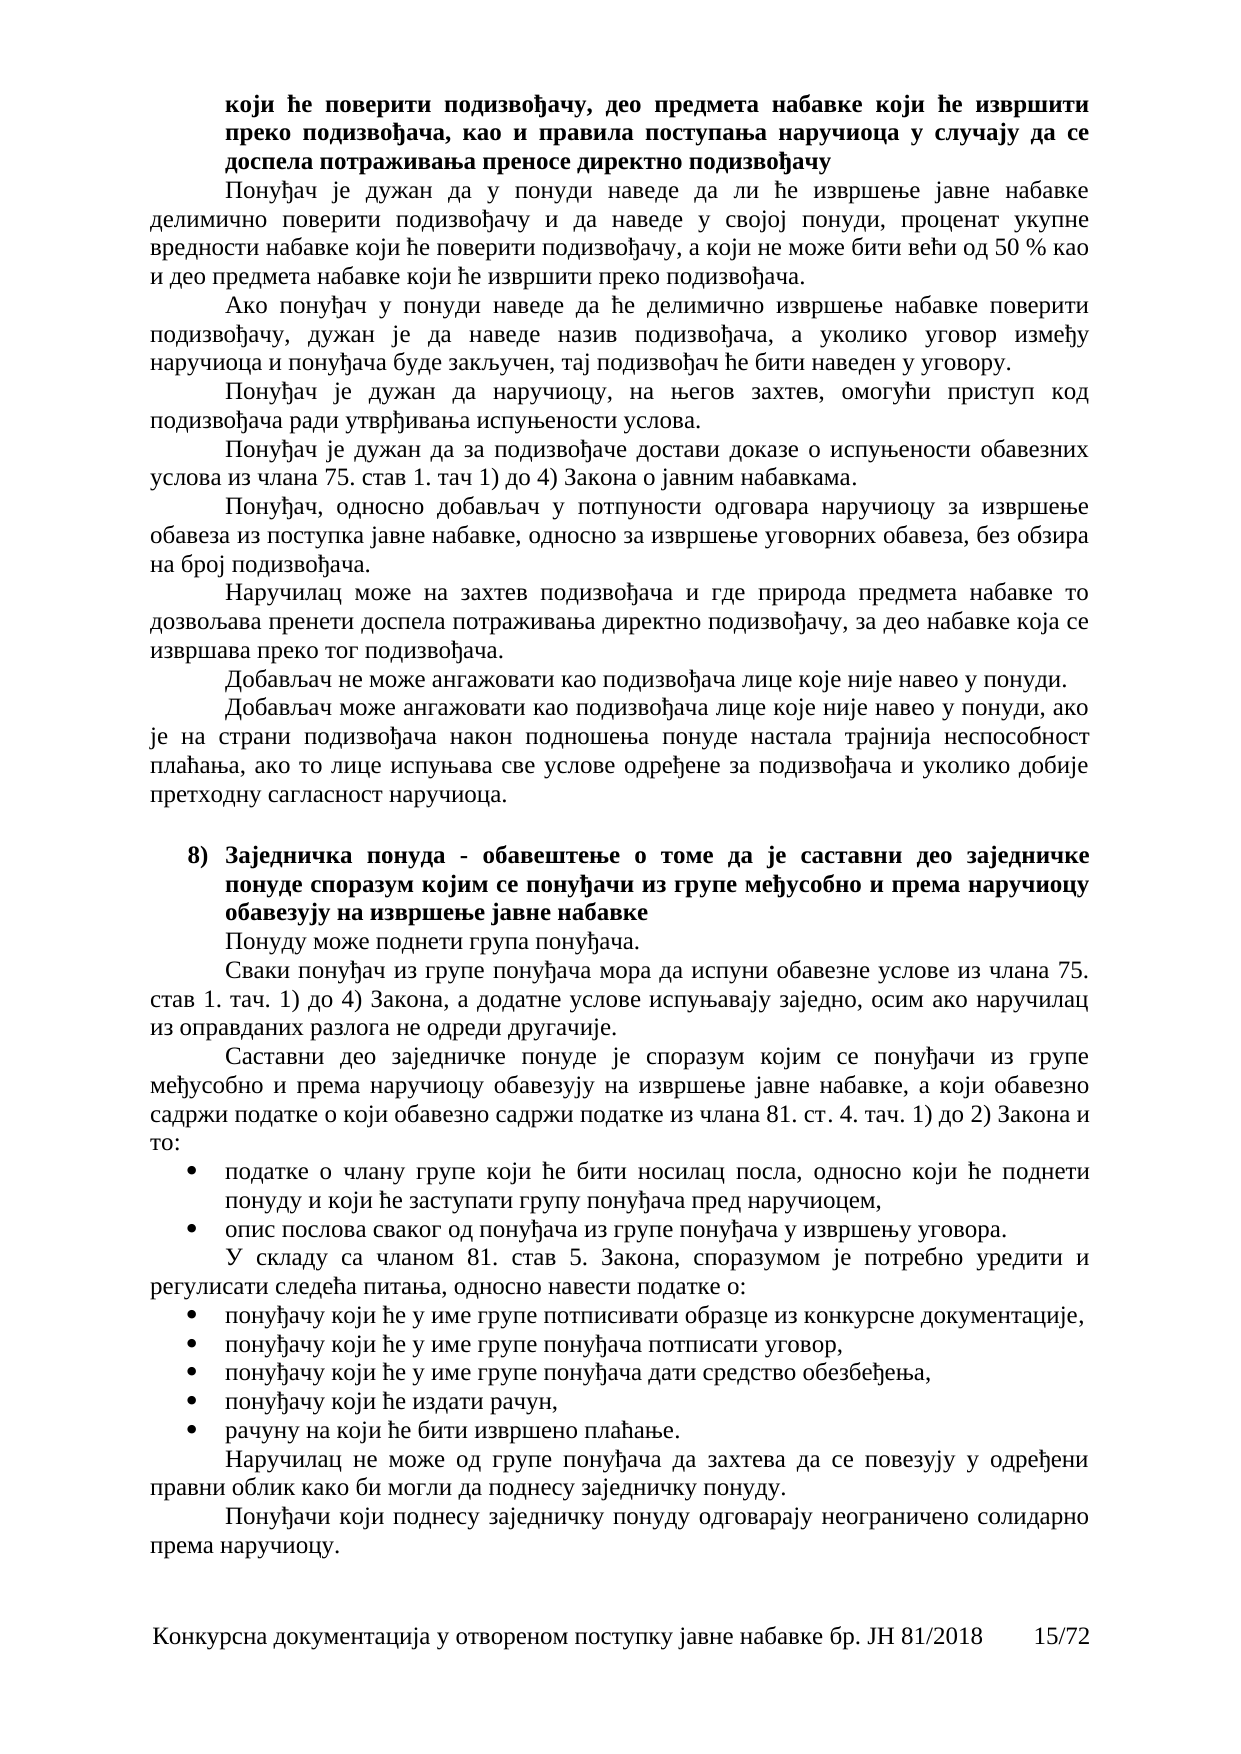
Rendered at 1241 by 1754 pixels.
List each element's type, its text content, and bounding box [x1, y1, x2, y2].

list податке о члану групе који ће бити носилац посла, односно који ће поднети понуду и који ће заступати групу понуђача пред наручиоцем, [187, 1156, 1090, 1214]
list Заједничка понуда - обавештење о томе да је саставни део заједничке понуде споразум којим се понуђачи из групе међусобно и према наручиоцу обавезују на извршење јавне набавке [187, 840, 1090, 926]
text У складу са чланом 81. став 5. Закона, споразумом је потребно уредити и регулисати следећа питања, односно навести податке о: [150, 1242, 1090, 1300]
text Понуђач је дужан да у понуди наведе да ли ће извршење јавне набавке делимично поверити подизвођачу и да наведе у својој понуди, проценат укупне вредности набавке који ће поверити подизвођачу, а који не може бити већи од 50 % као и део предмета набавке који ће извршити преко подизвођача. [150, 175, 1090, 290]
text Добављач не може ангажовати као подизвођача лице које није навео у понуди. [150, 664, 1090, 692]
text Наручилац не може од групе понуђача да захтева да се повезују у одређени правни облик како би могли да поднесу заједничку понуду. [150, 1444, 1090, 1501]
text Понуђач је дужан да наручиоцу, на његов захтев, омогући приступ код подизвођача ради утврђивања испуњености услова. [150, 376, 1090, 434]
list понуђачу који ће издати рачун, [187, 1386, 1090, 1415]
text Наручилац може на захтев подизвођача и где природа предмета набавке то дозвољава пренети доспела потраживања директно подизвођачу, за део набавке која се извршава преко тог подизвођача. [150, 577, 1090, 664]
text Понуду може поднети група понуђача. [150, 926, 1090, 955]
text Сваки понуђач из групе понуђача мора да испуни обавезне услове из члана 75. став 1. тач. 1) до 4) Закона, а додатне услове испуњавају заједно, осим ако наручилац из оправданих разлога не одреди другачије. [150, 955, 1090, 1041]
text Ако понуђач у понуди наведе да ће делимично извршење набавке поверити подизвођачу, дужан је да наведе назив подизвођача, а уколико уговор између наручиоца и понуђача буде закључен, тај подизвођач ће бити наведен у уговору. [150, 290, 1090, 376]
list понуђачу који ће у име групе понуђача потписати уговор, [187, 1329, 1090, 1357]
list опис послова сваког од понуђача из групе понуђача у извршењу уговора. [187, 1214, 1090, 1242]
text Понуђачи који поднесу заједничку понуду одговарају неограничено солидарно према наручиоцу. [150, 1501, 1090, 1559]
list рачуну на који ће бити извршено плаћање. [187, 1415, 1090, 1444]
text Понуђач, односно добављач у потпуности одговара наручиоцу за извршење обавеза из поступка јавне набавке, односно за извршење уговорних обавеза, без обзира на број подизвођача. [150, 491, 1090, 577]
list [187, 89, 1090, 175]
list понуђачу који ће у име групе понуђача дати средство обезбеђења, [187, 1357, 1090, 1386]
text Добављач може ангажовати као подизвођача лице које није навео у понуди, ако је на страни подизвођача након подношења понуде настала трајнија неспособност плаћања, ако то лице испуњава све услове одређене за подизвођача и уколико добије претходну сагласност наручиоца. [150, 692, 1090, 807]
text Понуђач је дужан да за подизвођаче достави доказе о испуњености обавезних услова из члана 75. став 1. тач 1) до 4) Закона о јавним набавкама. [150, 434, 1090, 491]
list понуђачу који ће у име групе потписивати образце из конкурсне документације, [187, 1300, 1090, 1329]
text Саставни део заједничке понуде је споразум којим се понуђачи из групе међусобно и према наручиоцу обавезују на извршење јавне набавке, а који обавезно садржи податке о који обавезно садржи податке из члана 81. ст. 4. тач. 1) до 2) Закона и то: [150, 1041, 1090, 1156]
